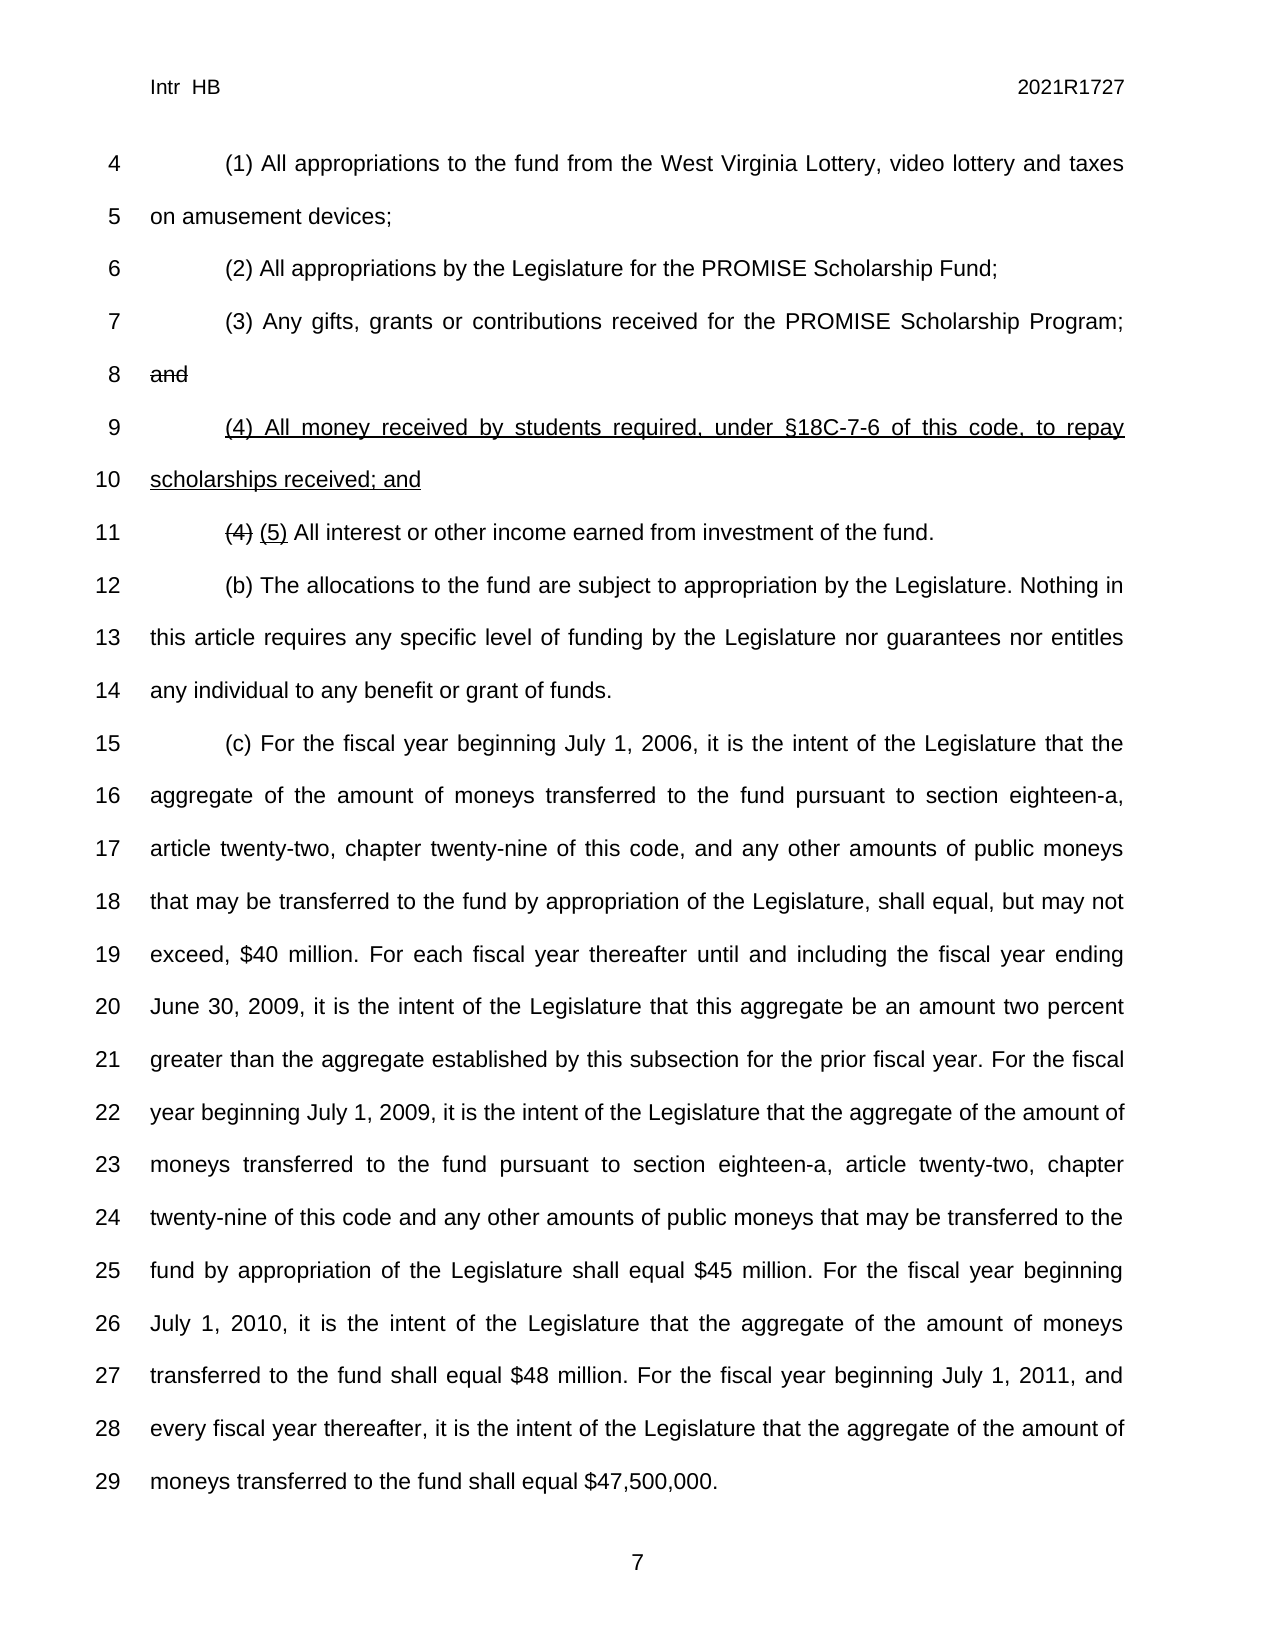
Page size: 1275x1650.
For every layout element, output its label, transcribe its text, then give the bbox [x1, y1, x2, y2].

text (c) For the fiscal year beginning July 1, 2006, it is the intent of the Legislature that the aggregate of the amount of moneys transferred to the fund pursuant to section eighteen-a, article twenty-two, chapter twenty-nine of this code, and any other amounts of public moneys that may be transferred to the fund by appropriation of the Legislature, shall equal, but may not exceed, $40 million. For each fiscal year thereafter until and including the fiscal year ending June 30, 2009, it is the intent of the Legislature that this aggregate be an amount two percent greater than the aggregate established by this subsection for the prior fiscal year. For the fiscal year beginning July 1, 2009, it is the intent of the Legislature that the aggregate of the amount of moneys transferred to the fund pursuant to section eighteen-a, article twenty-two, chapter twenty-nine of this code and any other amounts of public moneys that may be transferred to the fund by appropriation of the Legislature shall equal $45 million. For the fiscal year beginning July 1, 2010, it is the intent of the Legislature that the aggregate of the amount of moneys transferred to the fund shall equal $48 million. For the fiscal year beginning July 1, 2011, and every fiscal year thereafter, it is the intent of the Legislature that the aggregate of the amount of moneys transferred to the fund shall equal $47,500,000. [150, 730, 1125, 1494]
text (4) (5) All interest or other income earned from investment of the fund. [150, 519, 1125, 545]
text (1) All appropriations to the fund from the West Virginia Lottery, video lottery and taxes on amusement devices; [150, 150, 1125, 229]
text (b) The allocations to the fund are subject to appropriation by the Legislature. Nothing in this article requires any specific level of funding by the Legislature nor guarantees nor entitles any individual to any benefit or grant of funds. [150, 572, 1125, 703]
text (3) Any gifts, grants or contributions received for the PROMISE Scholarship Program; and [150, 308, 1125, 387]
text (4) All money received by students required, under §18C-7-6 of this code, to repay scholarships received; and [150, 413, 1125, 493]
text (2) All appropriations by the Legislature for the PROMISE Scholarship Fund; [150, 255, 1125, 282]
